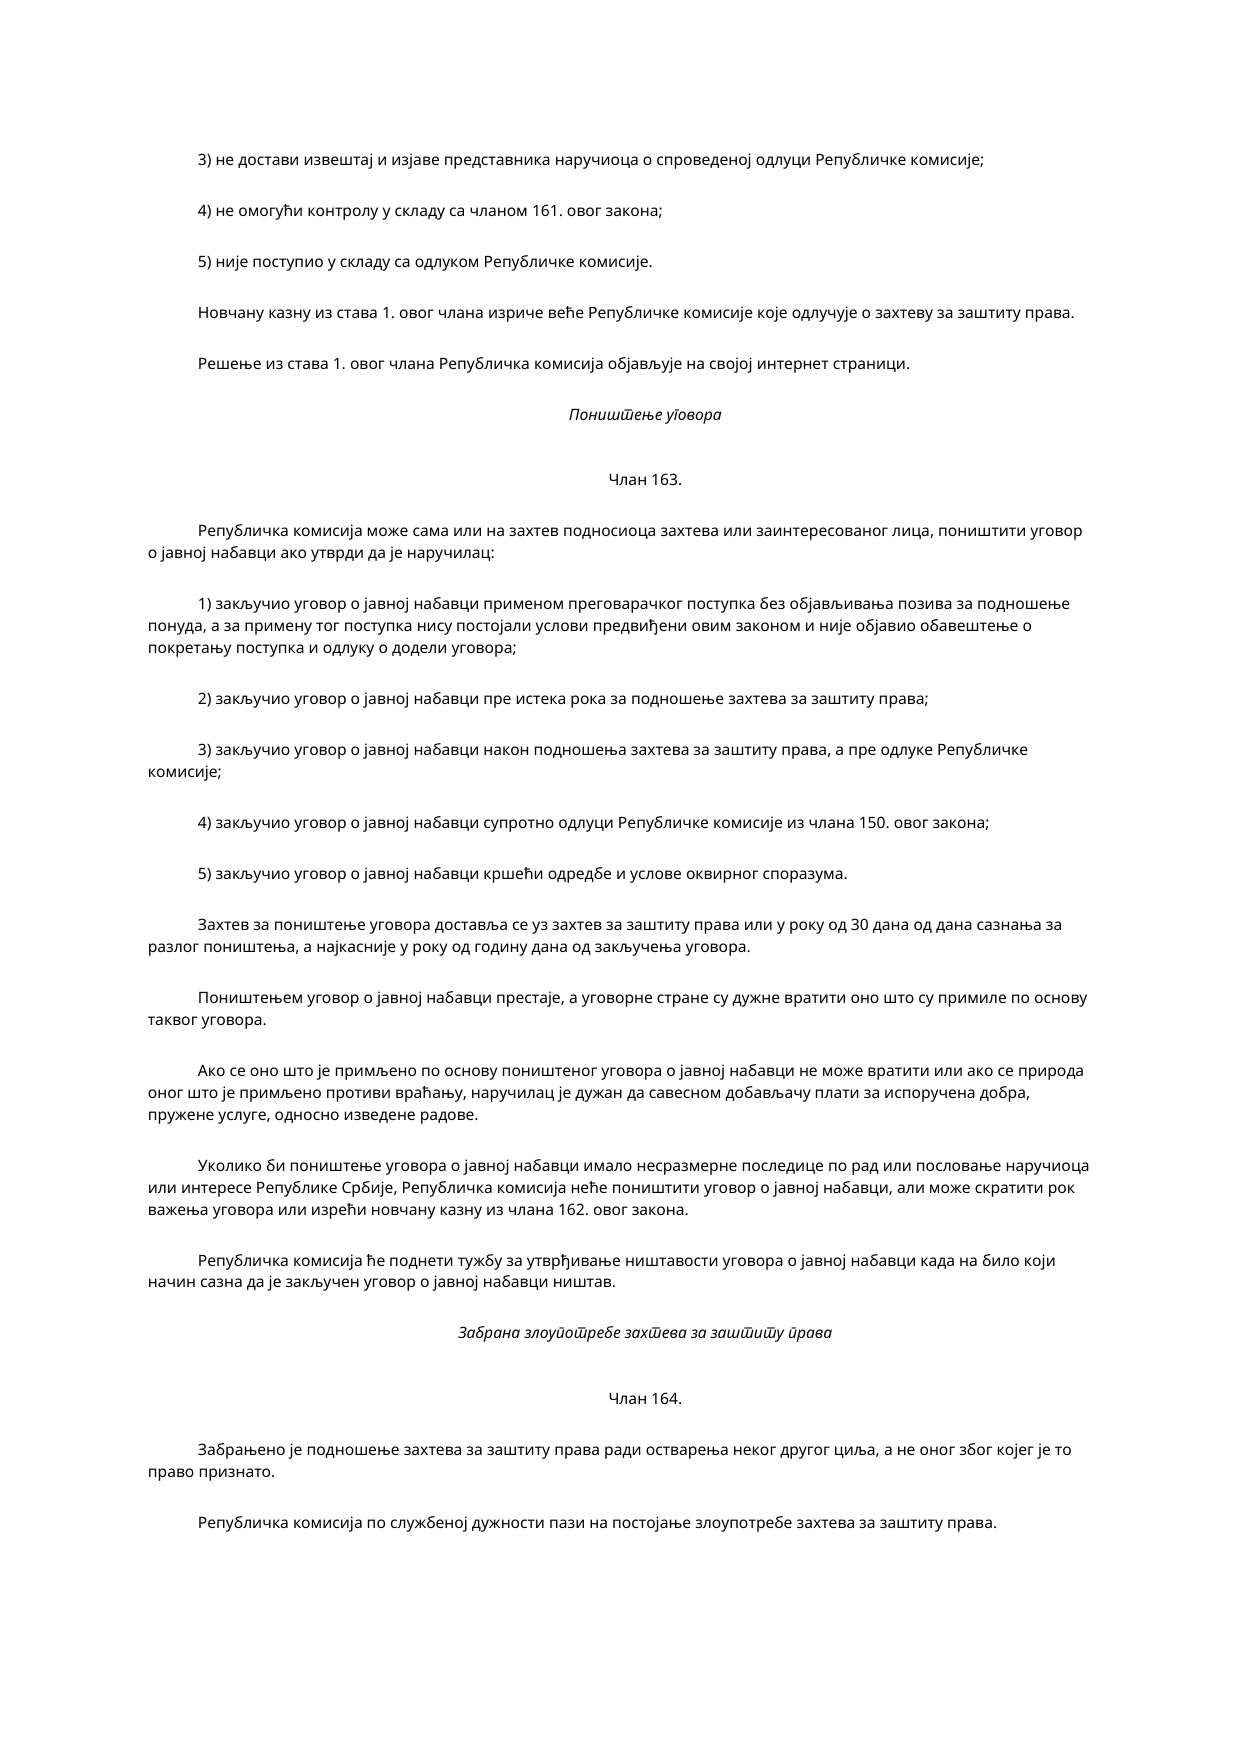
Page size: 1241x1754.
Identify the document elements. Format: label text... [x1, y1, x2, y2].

text Републичка комисија по службеној дужности пази на постојање злоупотребе захтева за заштиту права. [148, 1511, 1093, 1533]
text 1) закључио уговор о јавној набавци применом преговарачког поступка без објављивања позива за подношење понуда, а за примену тог поступка нису постојали услови предвиђени овим законом и није објавио обавештење о покретању поступка и одлуку о додели уговора; [148, 592, 1093, 658]
text 5) закључио уговор о јавној набавци кршећи одредбе и услове оквирног споразума. [148, 862, 1093, 884]
text Забрањено је подношење захтева за заштиту права ради остварења неког другог циља, а не оног због којег је то право признато. [148, 1438, 1093, 1482]
text Републичка комисија може сама или на захтев подносиоца захтева или заинтересованог лица, поништити уговор о јавној набавци ако утврди да је наручилац: [148, 519, 1093, 563]
text Поништењем уговор о јавној набавци престаје, а уговорне стране су дужне вратити оно што су примиле по основу таквог уговора. [148, 986, 1093, 1030]
text Новчану казну из става 1. овог члана изриче веће Републичке комисије које одлучује о захтеву за заштиту права. [148, 301, 1093, 323]
text Члан 163. [148, 468, 1093, 490]
text Забрана злоупотребе захтева за заштиту права [148, 1322, 1093, 1343]
text Поништење уговора [148, 403, 1093, 425]
text 4) не омогући контролу у складу са чланом 161. овог закона; [148, 199, 1093, 221]
text 5) није поступио у складу са одлуком Републичке комисије. [148, 250, 1093, 272]
text Решење из става 1. овог члана Републичка комисија објављује на својој интернет страници. [148, 352, 1093, 374]
text Уколико би поништење уговора о јавној набавци имало несразмерне последице по рад или пословање наручиоца или интересе Републике Србије, Републичка комисија неће поништити уговор о јавној набавци, али може скратити рок важења уговора или изрећи новчану казну из члана 162. овог закона. [148, 1154, 1093, 1219]
text Захтев за поништење уговора доставља се уз захтев за заштиту права или у року од 30 дана од дана сазнања за разлог поништења, а најкасније у року од годину дана од закључења уговора. [148, 913, 1093, 957]
text 3) закључио уговор о јавној набавци након подношења захтева за заштиту права, а пре одлуке Републичке комисије; [148, 738, 1093, 782]
text 4) закључио уговор о јавној набавци супротно одлуци Републичке комисије из члана 150. овог закона; [148, 811, 1093, 833]
text Ако се оно што је примљено по основу поништеног уговора о јавној набавци не може вратити или ако се природа оног што је примљено противи враћању, наручилац је дужан да савесном добављачу плати за испоручена добра, пружене услуге, односно изведене радове. [148, 1059, 1093, 1125]
text 2) закључио уговор о јавној набавци пре истека рока за подношење захтева за заштиту права; [148, 687, 1093, 709]
text 3) не достави извештај и изјаве представника наручиоца о спроведеној одлуци Републичке комисије; [148, 148, 1093, 169]
text Члан 164. [148, 1387, 1093, 1409]
text Републичка комисија ће поднети тужбу за утврђивање ништавости уговора о јавној набавци када на било који начин сазна да је закључен уговор о јавној набавци ништав. [148, 1249, 1093, 1292]
